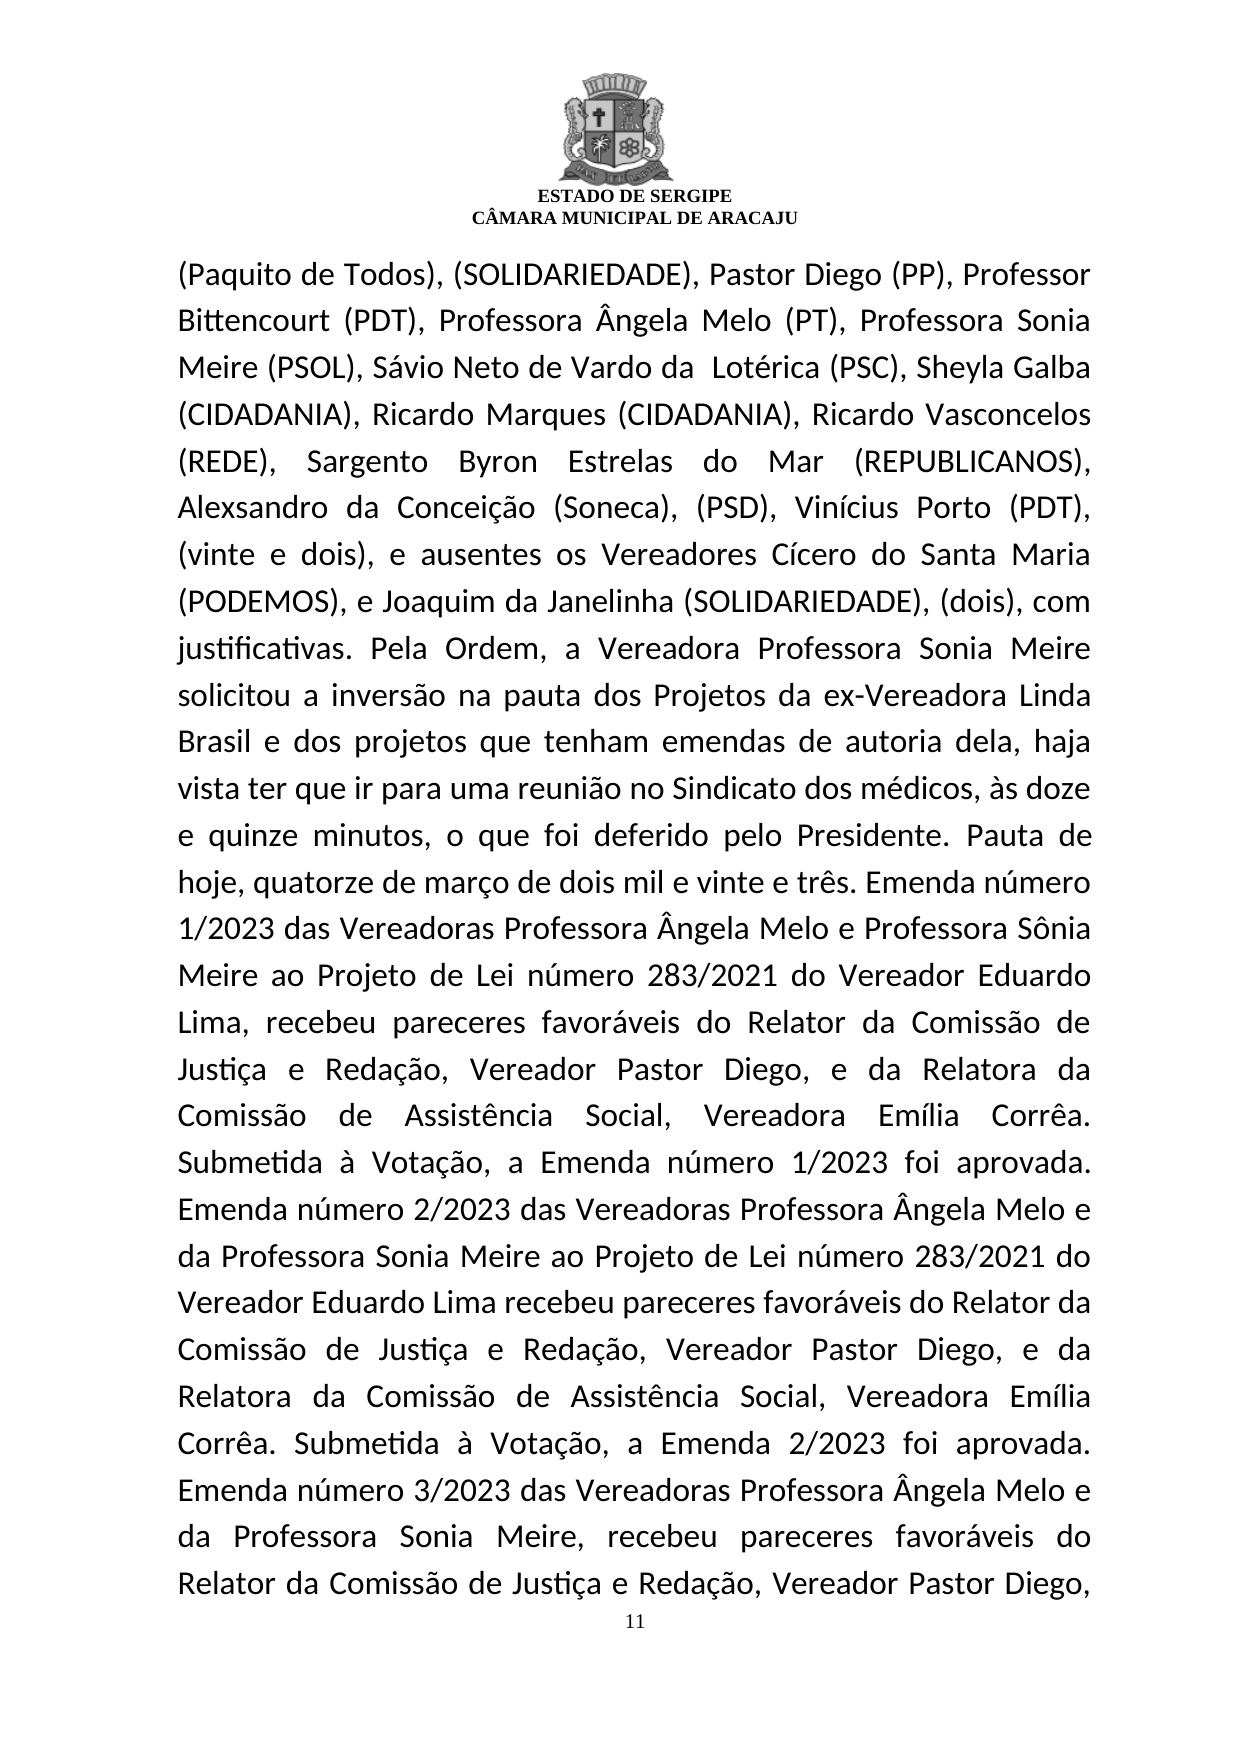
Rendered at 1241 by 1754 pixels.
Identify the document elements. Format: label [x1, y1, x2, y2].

text [177, 253, 1092, 1603]
